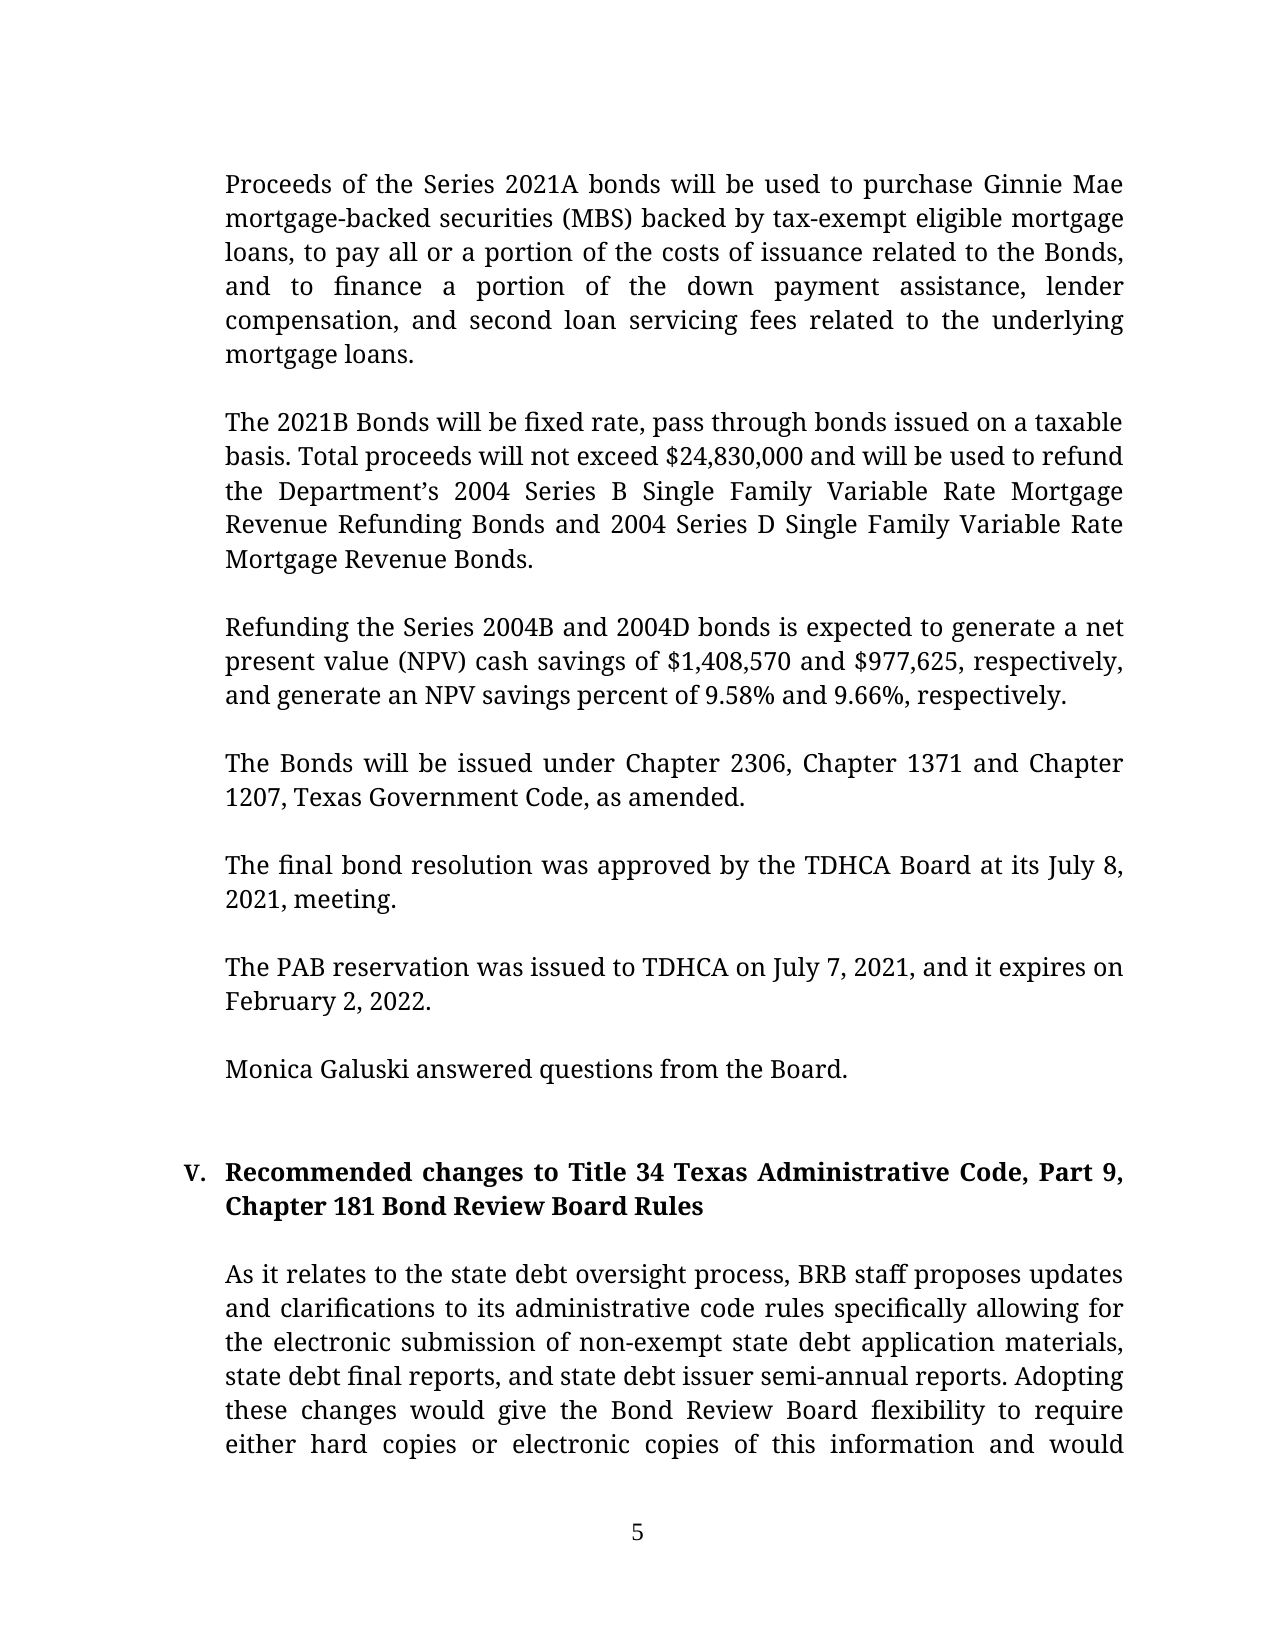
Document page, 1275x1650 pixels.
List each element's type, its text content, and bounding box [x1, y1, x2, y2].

text The PAB reservation was issued to TDHCA on July 7, 2021, and it expires on February 2, 2022. [225, 950, 1125, 1018]
text Proceeds of the Series 2021A bonds will be used to purchase Ginnie Mae mortgage-backed securities (MBS) backed by tax-exempt eligible mortgage loans, to pay all or a portion of the costs of issuance related to the Bonds, and to finance a portion of the down payment assistance, lender compensation, and second loan servicing fees related to the underlying mortgage loans. [225, 167, 1125, 371]
list Recommended changes to Title 34 Texas Administrative Code, Part 9, Chapter 181 Bond Review Board Rules [206, 1154, 1125, 1222]
text The Bonds will be issued under Chapter 2306, Chapter 1371 and Chapter 1207, Texas Government Code, as amended. [225, 746, 1125, 814]
text The 2021B Bonds will be fixed rate, pass through bonds issued on a taxable basis. Total proceeds will not exceed $24,830,000 and will be used to refund the Department’s 2004 Series B Single Family Variable Rate Mortgage Revenue Refunding Bonds and 2004 Series D Single Family Variable Rate Mortgage Revenue Bonds. [225, 405, 1125, 575]
text The final bond resolution was approved by the TDHCA Board at its July 8, 2021, meeting. [225, 848, 1125, 916]
text Refunding the Series 2004B and 2004D bonds is expected to generate a net present value (NPV) cash savings of $1,408,570 and $977,625, respectively, and generate an NPV savings percent of 9.58% and 9.66%, respectively. [225, 609, 1125, 712]
text Monica Galuski answered questions from the Board. [225, 1052, 1125, 1086]
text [225, 1257, 1125, 1461]
